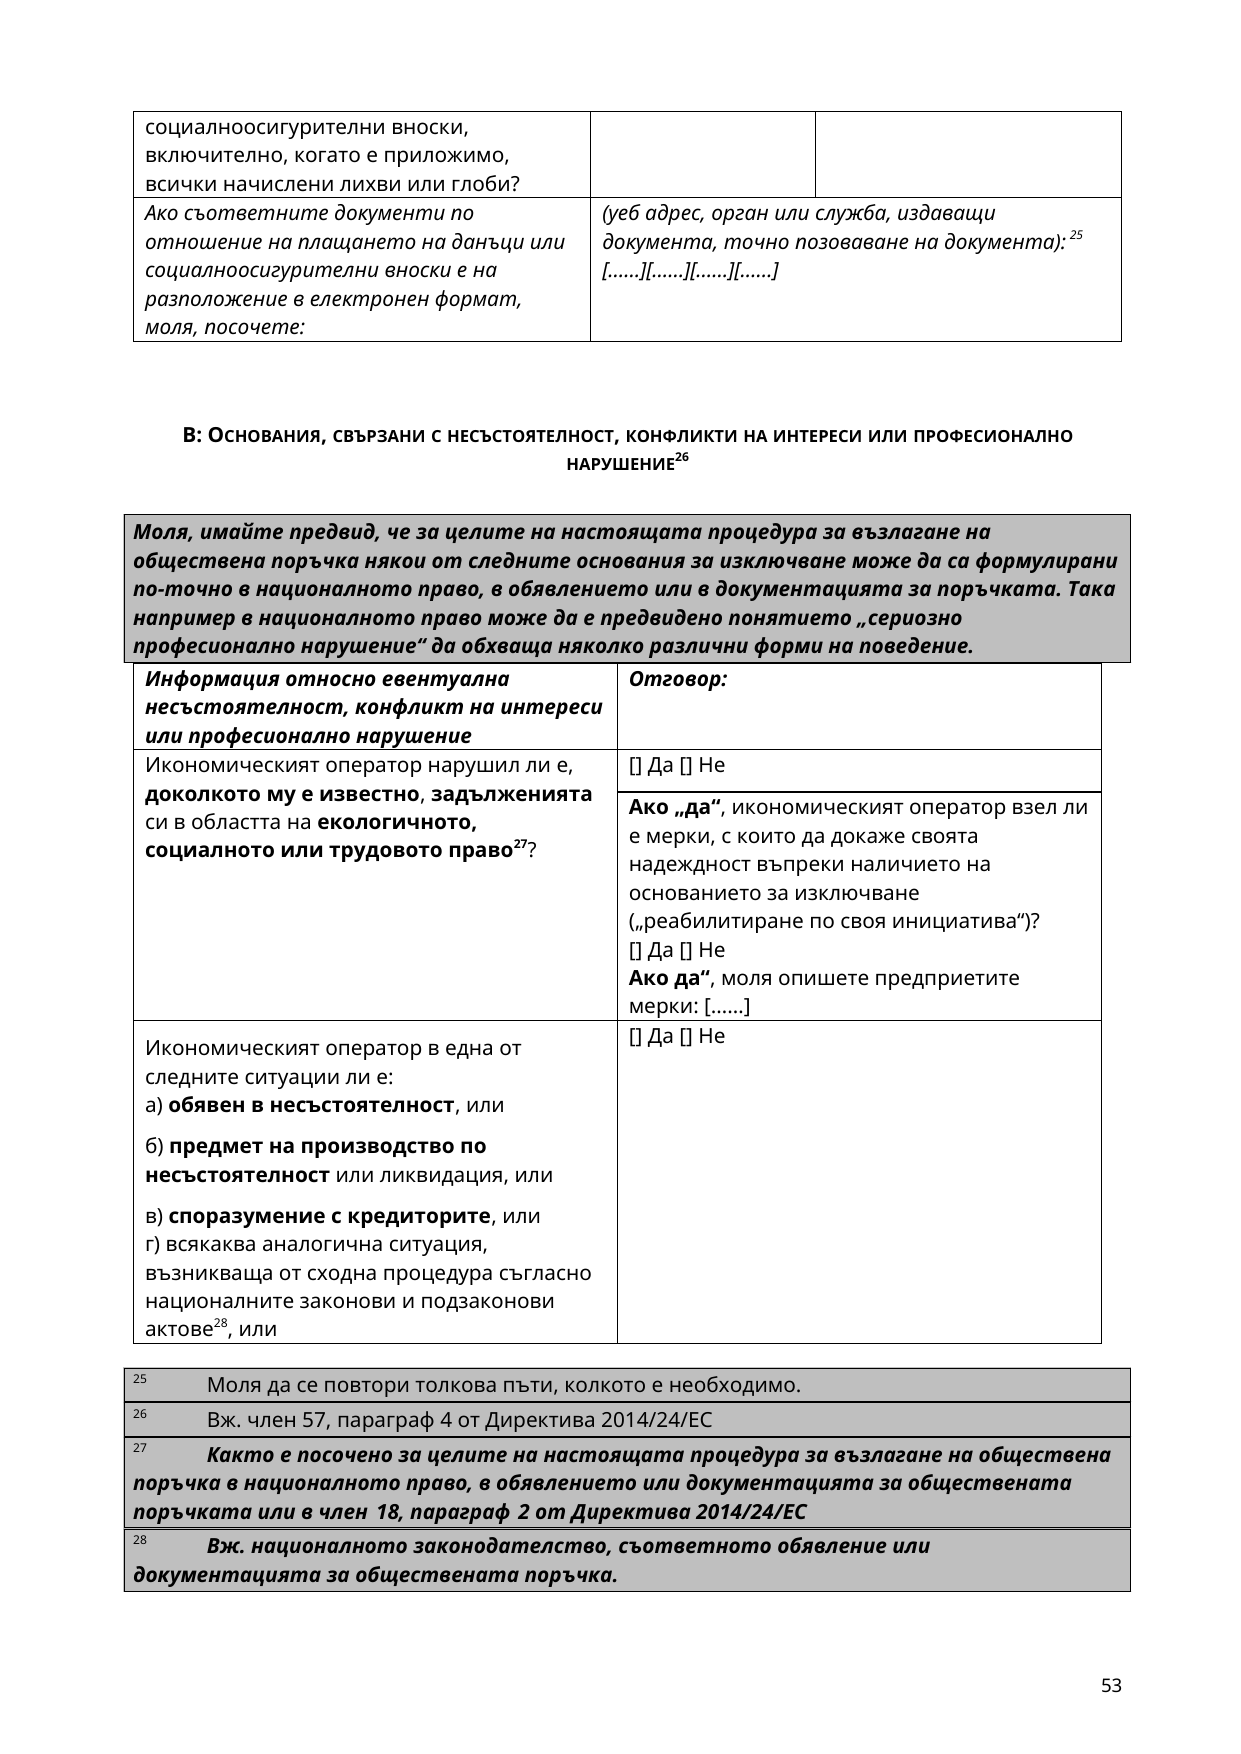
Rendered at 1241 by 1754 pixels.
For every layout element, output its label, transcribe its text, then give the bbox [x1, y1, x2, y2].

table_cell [134, 1021, 617, 1343]
table_cell Ако „да“, икономическият оператор взел ли е мерки, с които да докаже своята надеждност въпреки наличието на основанието за изключване („реабилитиране по своя инициатива“)? [] Да [] Не Ако да“, моля опишете предприетите мерки: [……] [618, 793, 1101, 1020]
title В: Основания, свързани с несъстоятелност, конфликти на интереси или професионално нарушение [133, 420, 1122, 477]
text Моля, имайте предвид, че за целите на настоящата процедура за възлагане на обществена поръчка някои от следните основания за изключване може да са формулирани по-точно в националното право, в обявлението или в документацията за поръчката. Така например в националното право може да е предвидено понятието „сериозно професионално нарушение“ да обхваща няколко различни форми на поведение. [125, 515, 1130, 662]
table_cell Икономическият оператор нарушил ли е, доколкото му е известно, задълженията си в областта на екологичното, социалното или трудовото право? [134, 750, 617, 1020]
table_header Отговор: [618, 664, 1101, 749]
table_cell Ако съответните документи по отношение на плащането на данъци или социалноосигурителни вноски е на разположение в електронен формат, моля, посочете: [134, 198, 590, 341]
table_cell [] Да [] Не [618, 750, 1101, 791]
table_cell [618, 1021, 1101, 1343]
table_header Информация относно евентуална несъстоятелност, конфликт на интереси или професионално нарушение [134, 664, 617, 749]
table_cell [816, 112, 1121, 197]
table_cell (уеб адрес, орган или служба, издаващи документа, точно позоваване на документа): [……][……][……][……] [591, 198, 1121, 341]
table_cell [591, 112, 815, 197]
